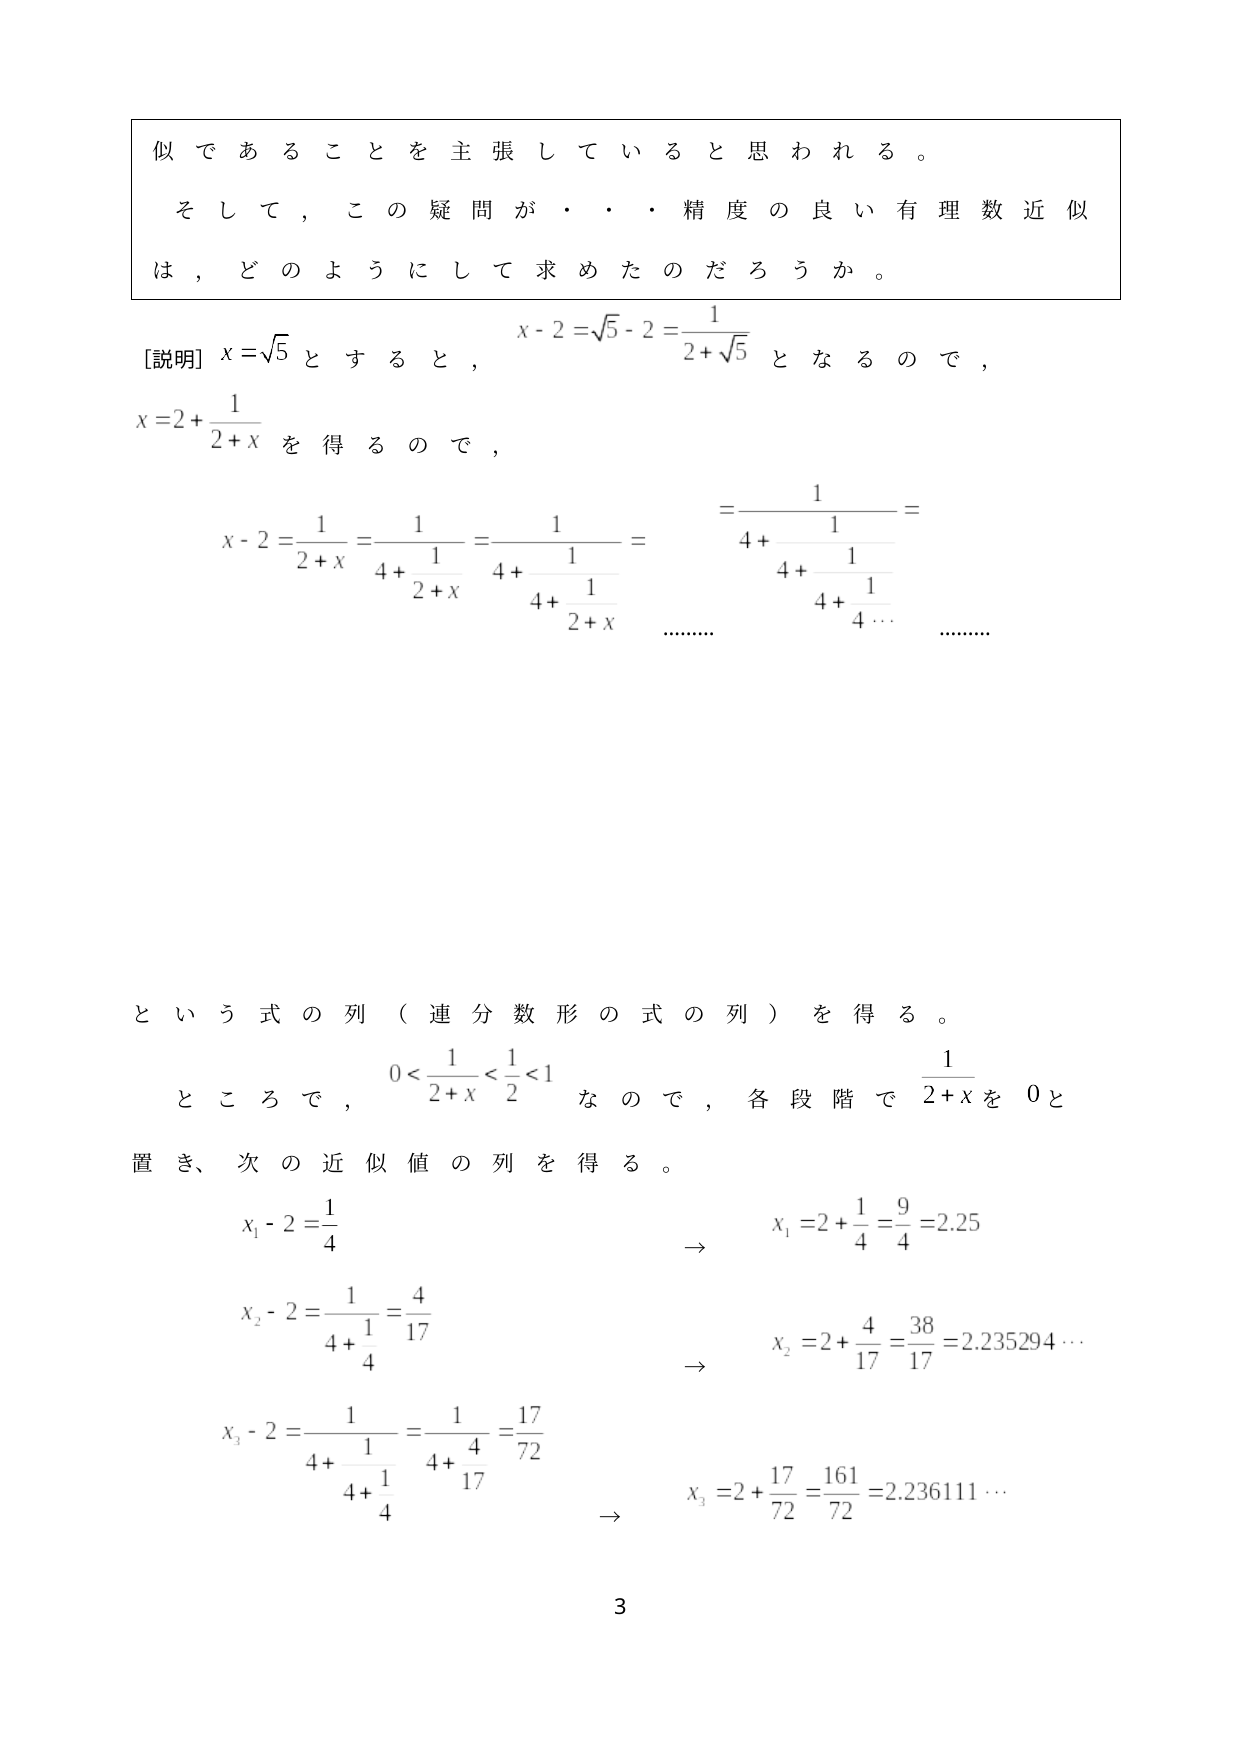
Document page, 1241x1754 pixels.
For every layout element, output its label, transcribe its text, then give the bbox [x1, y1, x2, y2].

text → [131, 1400, 1109, 1549]
text ［説明］とすると，となるので，を得るので， [131, 300, 1109, 478]
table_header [132, 120, 1120, 298]
text → [131, 1281, 1109, 1400]
text ところで，なので，各段階でをと置き、次の近似値の列を得る。 [131, 1043, 1109, 1192]
text → [131, 1192, 1109, 1281]
text という式の列（連分数形の式の列）を得る。 [131, 983, 1109, 1043]
text ……………… [131, 478, 1109, 657]
